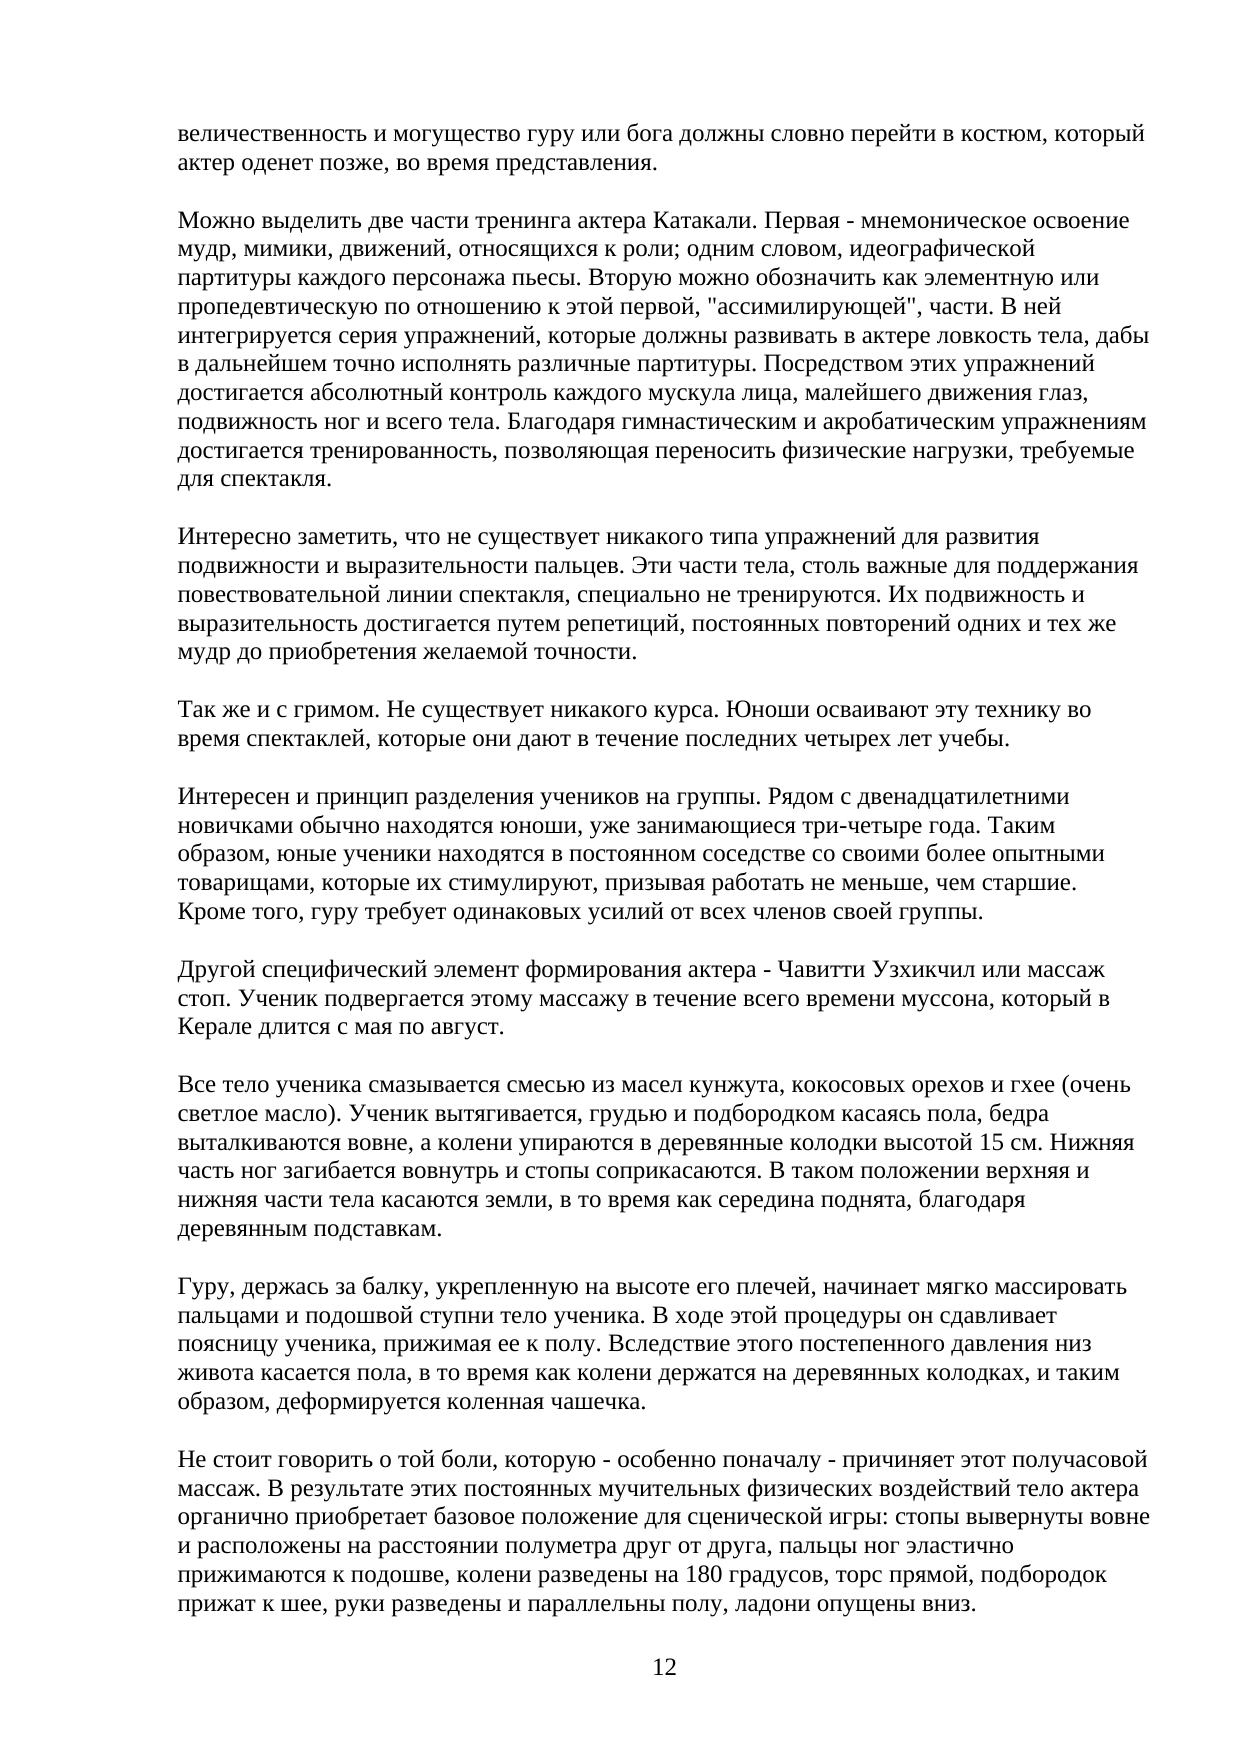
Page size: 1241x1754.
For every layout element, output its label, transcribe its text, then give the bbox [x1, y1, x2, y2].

text Интересен и принцип разделения учеников на группы. Рядом с двенадцатилетними новичками обычно находятся юноши, уже занимающиеся три-четыре года. Таким образом, юные ученики находятся в постоянном соседстве со своими более опытными товарищами, которые их стимулируют, призывая работать не меньше, чем старшие. Кроме того, гуру требует одинаковых усилий от всех членов своей группы. [177, 781, 1152, 925]
text Так же и с гримом. Не существует никакого курса. Юноши осваивают эту технику во время спектаклей, которые они дают в течение последних четырех лет учебы. [177, 694, 1152, 752]
text Не стоит говорить о той боли, которую - особенно поначалу - причиняет этот получасовой массаж. В результате этих постоянных мучительных физических воздействий тело актера органично приобретает базовое положение для сценической игры: стопы вывернуты вовне и расположены на расстоянии полуметра друг от друга, пальцы ног эластично прижимаются к подошве, колени разведены на 180 градусов, торс прямой, подбородок прижат к шее, руки разведены и параллельны полу, ладони опущены вниз. [177, 1444, 1152, 1616]
text Другой специфический элемент формирования актера - Чавитти Узхикчил или массаж стоп. Ученик подвергается этому массажу в течение всего времени муссона, который в Керале длится с мая по август. [177, 954, 1152, 1040]
text Гуру, держась за балку, укрепленную на высоте его плечей, начинает мягко массировать пальцами и подошвой ступни тело ученика. В ходе этой процедуры он сдавливает поясницу ученика, прижимая ее к полу. Вследствие этого постепенного давления низ живота касается пола, в то время как колени держатся на деревянных колодках, и таким образом, деформируется коленная чашечка. [177, 1271, 1152, 1415]
text Можно выделить две части тренинга актера Катакали. Первая - мнемоническое освоение мудр, мимики, движений, относящихся к роли; одним словом, идеографической партитуры каждого персонажа пьесы. Вторую можно обозначить как элементную или пропедевтическую по отношению к этой первой, "ассимилирующей", части. В ней интегрируется серия упражнений, которые должны развивать в актере ловкость тела, дабы в дальнейшем точно исполнять различные партитуры. Посредством этих упражнений достигается абсолютный контроль каждого мускула лица, малейшего движения глаз, подвижность ног и всего тела. Благодаря гимнастическим и акробатическим упражнениям достигается тренированность, позволяющая переносить физические нагрузки, требуемые для спектакля. [177, 205, 1152, 492]
text Интересно заметить, что не существует никакого типа упражнений для развития подвижности и выразительности пальцев. Эти части тела, столь важные для поддержания повествовательной линии спектакля, специально не тренируются. Их подвижность и выразительность достигается путем репетиций, постоянных повторений одних и тех же мудр до приобретения желаемой точности. [177, 521, 1152, 665]
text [177, 118, 1152, 176]
text Все тело ученика смазывается смесью из масел кунжута, кокосовых орехов и гхее (очень светлое масло). Ученик вытягивается, грудью и подбородком касаясь пола, бедра выталкиваются вовне, а колени упираются в деревянные колодки высотой . Нижняя часть ног загибается вовнутрь и стопы соприкасаются. В таком положении верхняя и нижняя части тела касаются земли, в то время как середина поднята, благодаря деревянным подставкам. [177, 1069, 1152, 1242]
